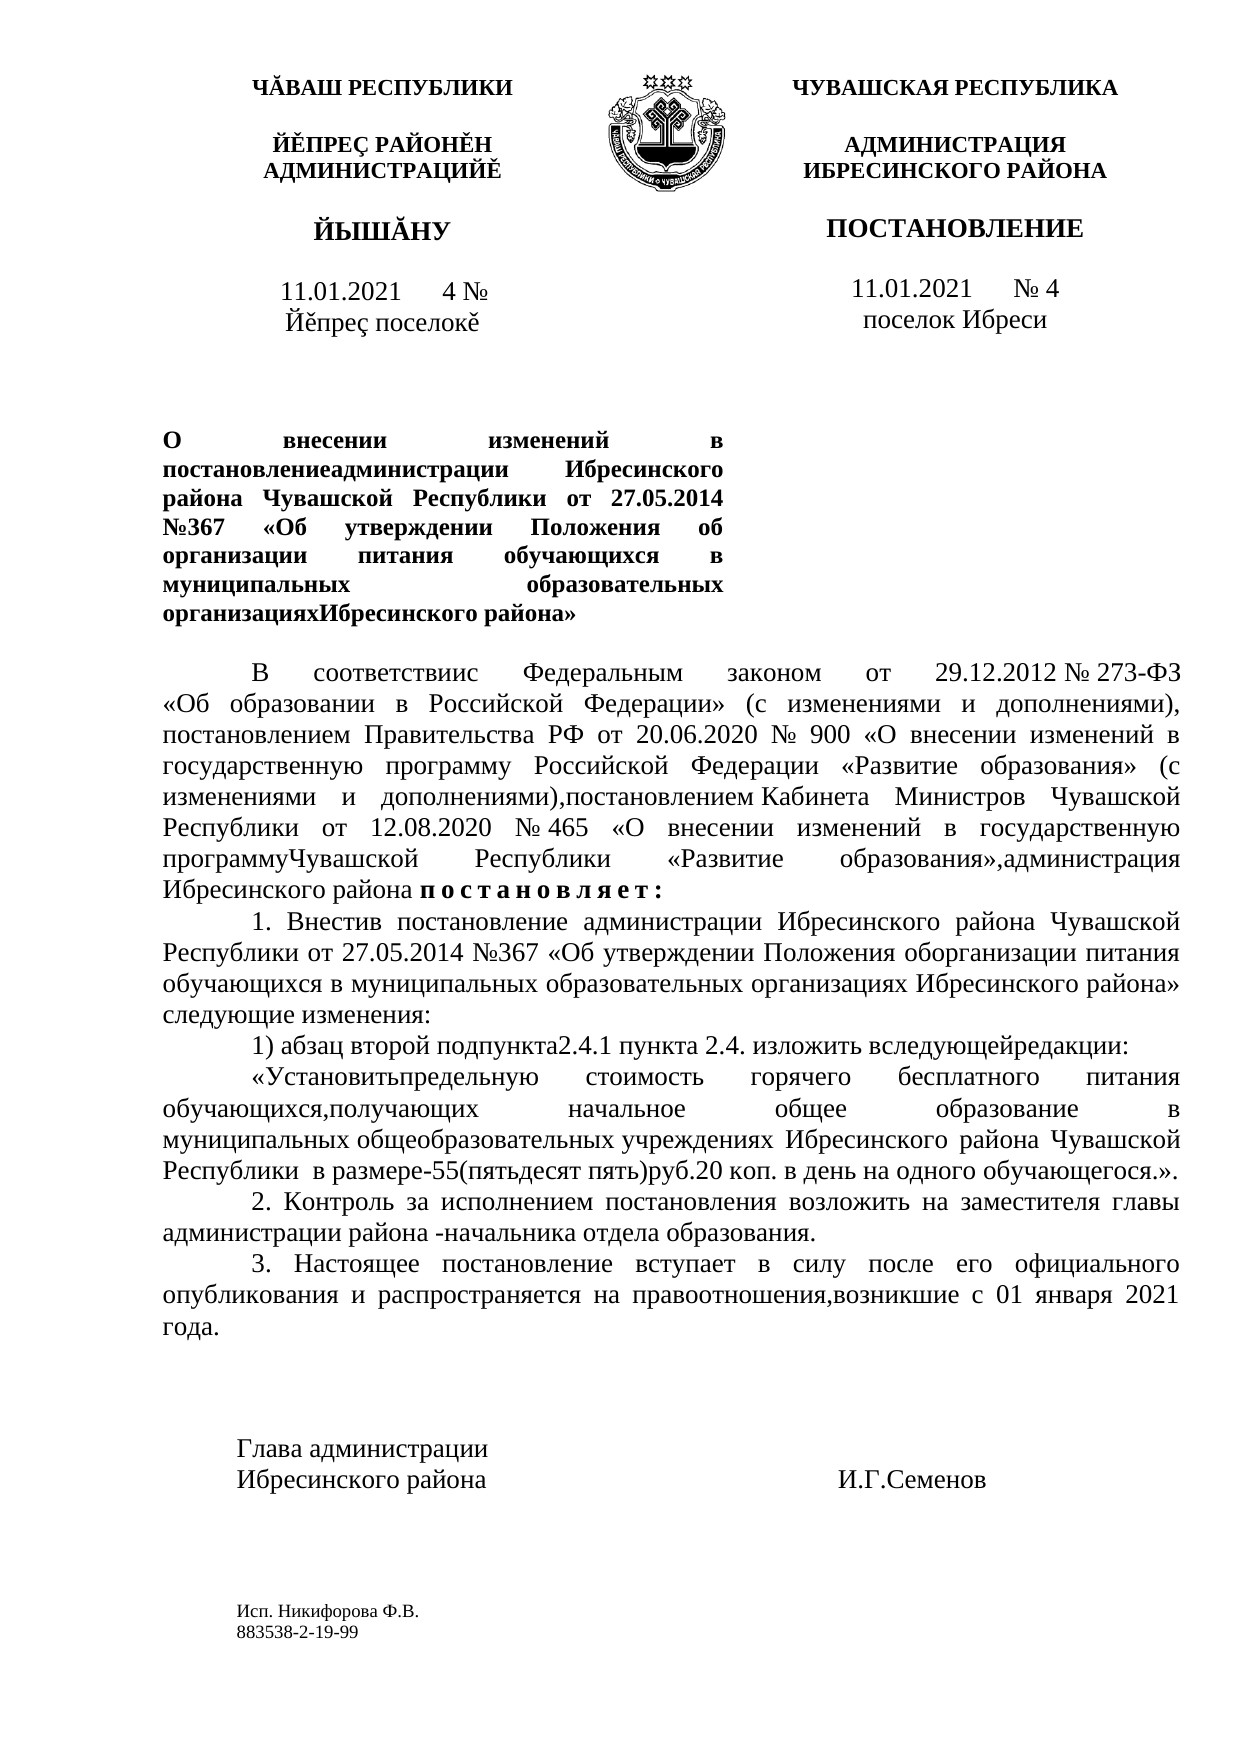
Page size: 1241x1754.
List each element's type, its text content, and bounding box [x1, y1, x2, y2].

text 3. Настоящее постановление вступает в силу после его официального опубликования и распространяется на правоотношения,возникшие с 01 января 2021 года. [162, 1247, 1181, 1341]
text О внесении изменений в постановлениеадминистрации Ибресинского района Чувашской Республики от 27.05.2014 №367 «Об утверждении Положения об организации питания обучающихся в муниципальных образовательных организацияхИбресинского района» [162, 426, 724, 627]
text 1. Внестив постановление администрации Ибресинского района Чувашской Республики от 27.05.2014 №367 «Об утверждении Положения оборганизации питания обучающихся в муниципальных образовательных организациях Ибресинского района» следующие изменения: [162, 905, 1181, 1029]
table_cell АДМИНИСТРАЦИЯ ИБРЕСИНСКОГО РАЙОНА ПОСТАНОВЛЕНИЕ 11.01.2021 № 4 поселок Ибреси [735, 131, 1175, 368]
table_header [602, 74, 735, 368]
text 1) абзац второй подпункта2.4.1 пункта 2.4. изложить вследующейредакции: [162, 1029, 1181, 1061]
text «Установитьпредельную стоимость горячего бесплатного питания обучающихся,получающих начальное общее образование в муниципальных общеобразовательных учреждениях Ибресинского района Чувашской Республики в размере-55(пятьдесят пять)руб.20 коп. в день на одного обучающегося.». [162, 1061, 1181, 1185]
text Ибресинского района И.Г.Семенов [236, 1463, 1181, 1494]
text 2. Контроль за исполнением постановления возложить на заместителя главы администрации района -начальника отдела образования. [162, 1185, 1181, 1247]
table_header ЧУВАШСКАЯ РЕСПУБЛИКА [735, 74, 1175, 131]
table_header ЧĂВАШ РЕСПУБЛИКИ [163, 74, 602, 131]
text 883538-2-19-99 [162, 1621, 1181, 1643]
table_cell ЙĚПРЕÇ РАЙОНĚН АДМИНИСТРАЦИЙĚ ЙЫШĂНУ 11.01.2021 4 № Йěпреç поселокě [163, 131, 602, 368]
text Глава администрации [236, 1432, 1181, 1463]
subtitle В соответствиис Федеральным законом от 29.12.2012 № 273-ФЗ «Об образовании в Российской Федерации» (с изменениями и дополнениями), постановлением Правительства РФ от 20.06.2020 № 900 «О внесении изменений в государственную программу Российской Федерации «Развитие образования» (с изменениями и дополнениями),постановлением Кабинета Министров Чувашской Республики от 12.08.2020 № 465 «О внесении изменений в государственную программуЧувашской Республики «Развитие образования»,администрация Ибресинского района постановляет: [162, 656, 1181, 905]
text Исп. Никифорова Ф.В. [162, 1599, 1181, 1621]
picture [607, 73, 726, 192]
